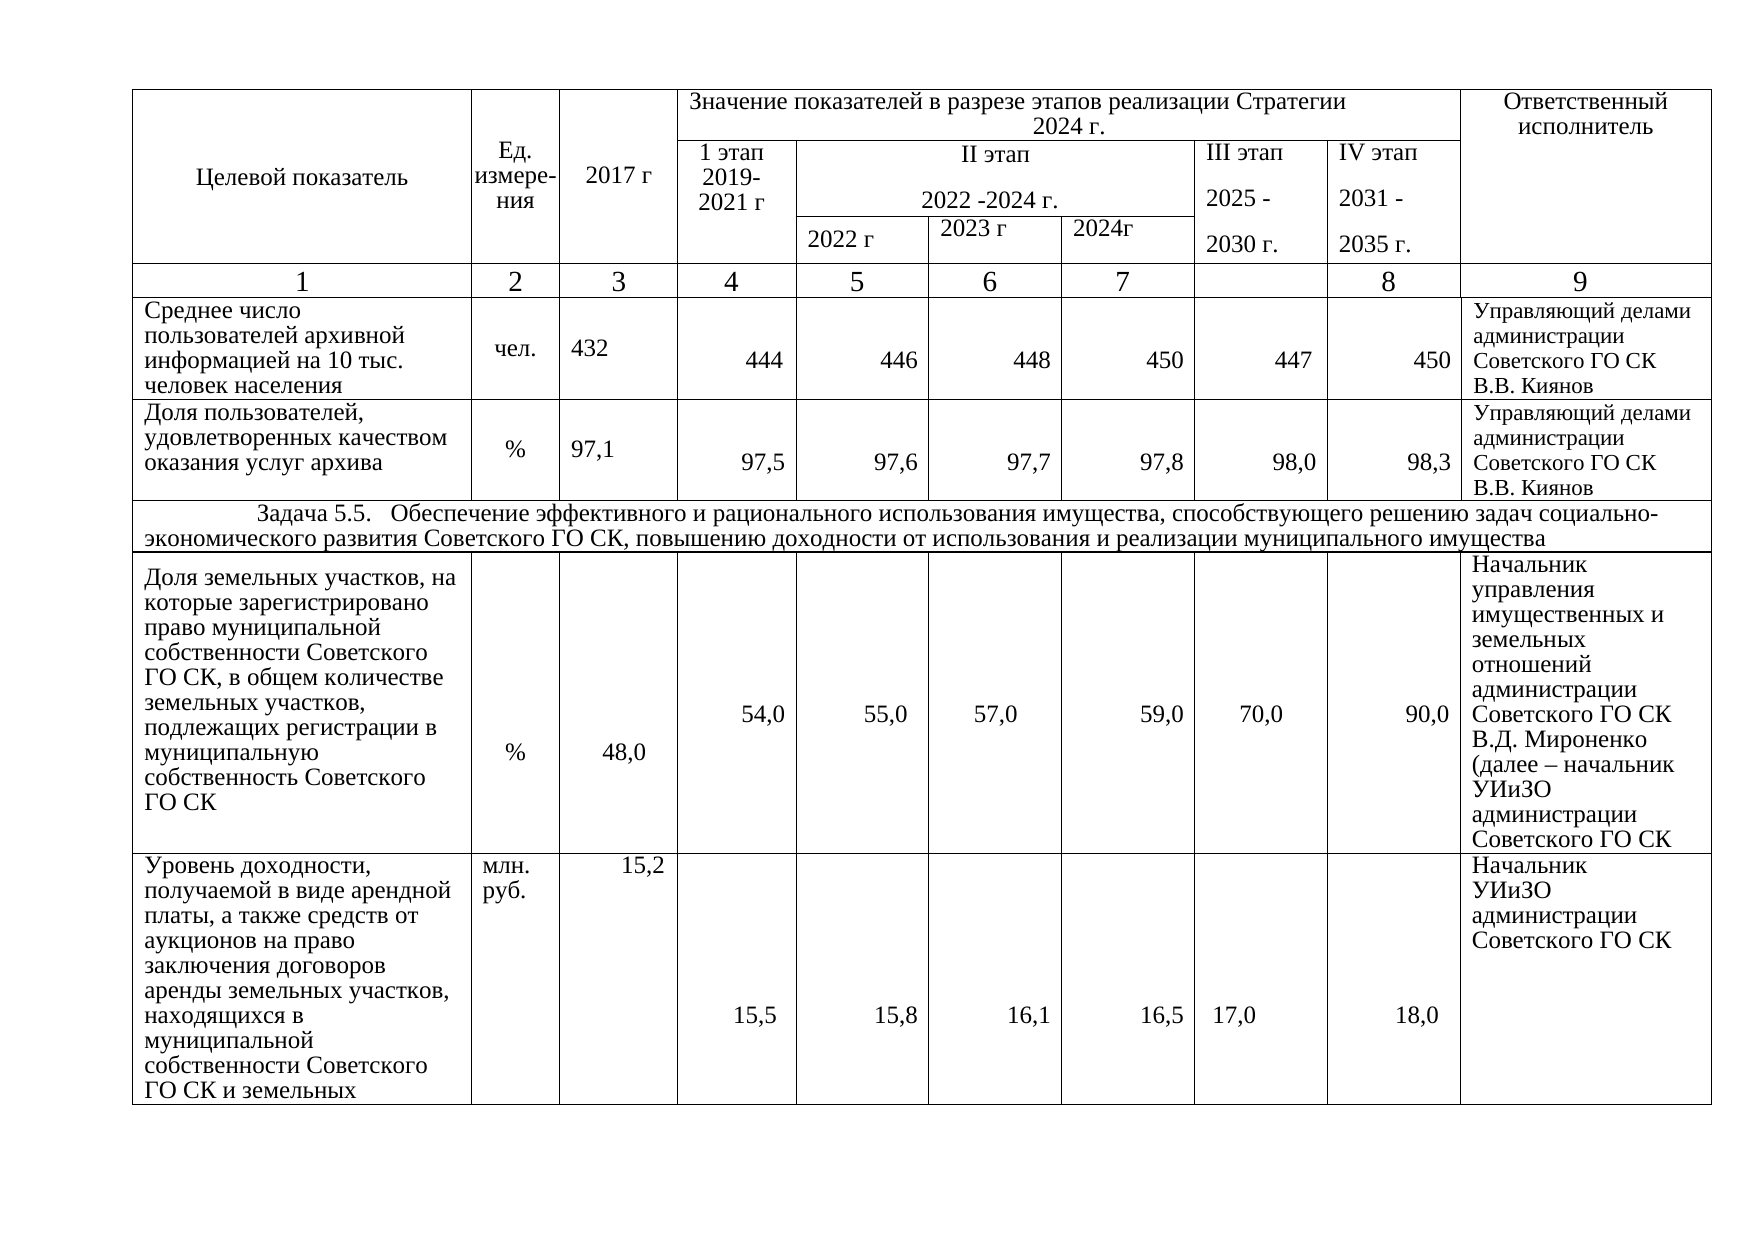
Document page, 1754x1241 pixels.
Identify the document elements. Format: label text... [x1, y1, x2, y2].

table_cell 2022 г [797, 217, 928, 263]
table_cell Доля земельных участков, на которые зарегистрировано право муниципальной собственности Советского ГО СК, в общем количестве земельных участков, подлежащих регистрации в муниципальную собственность Советского ГО СК [133, 553, 471, 852]
table_cell Управляющий делами администрации Советского ГО СК В.В. Киянов [1462, 400, 1711, 500]
table_cell IV этап 2031 - 2035 г. [1328, 141, 1460, 263]
table_cell 6 [929, 264, 1061, 297]
table_cell % [472, 553, 559, 852]
table_header Значение показателей в разрезе этапов реализации Стратегии 2024 г. [678, 90, 1460, 140]
table_cell 97,5 [678, 400, 796, 500]
table_cell 7 [1062, 264, 1194, 297]
table_cell 444 [678, 298, 796, 399]
table_cell 1 [133, 264, 471, 297]
table_cell Задача 5.5. Обеспечение эффективного и рационального использования имущества, способствующего решению задач социально-экономического развития Советского ГО СК, повышению доходности от использования и реализации муниципального имущества [133, 501, 1711, 551]
table_cell 447 [1195, 298, 1327, 399]
table_cell 97,1 [560, 400, 677, 500]
table_cell 48,0 [560, 553, 677, 852]
table_cell 450 [1328, 298, 1461, 399]
table_cell II этап 2022 -2024 г. [797, 141, 1194, 216]
table_cell 15,2 [560, 854, 677, 1103]
table_cell 3 [560, 264, 677, 297]
table_cell [1195, 264, 1327, 297]
table_cell чел. [472, 298, 559, 399]
table_cell Начальник управления имущественных и земельных отношений администрации Советского ГО СК В.Д. Мироненко (далее – начальник УИиЗО администрации Советского ГО СК [1461, 553, 1711, 852]
table_cell 1 этап 2019- 2021 г [678, 141, 796, 216]
table_header Целевой показатель [133, 90, 471, 263]
table_cell Начальник УИиЗО администрации Советского ГО СК [1461, 854, 1711, 1103]
table_header Ответственный исполнитель [1461, 90, 1711, 140]
table_cell 446 [797, 298, 928, 399]
table_cell 450 [1062, 298, 1194, 399]
table_cell 4 [678, 264, 796, 297]
table_cell 16,1 [929, 854, 1061, 1103]
table_cell 98,0 [1195, 400, 1327, 500]
table_cell 18,0 [1328, 854, 1460, 1103]
table_cell 16,5 [1062, 854, 1194, 1103]
table_cell 70,0 [1195, 553, 1327, 852]
table_cell млн. руб. [472, 854, 559, 1103]
table_cell Среднее число пользователей архивной информацией на 10 тыс. человек населения [133, 298, 471, 399]
table_cell III этап 2025 - 2030 г. [1195, 141, 1327, 263]
table_cell % [472, 400, 559, 500]
table_cell 59,0 [1062, 553, 1194, 852]
table_cell 8 [1328, 264, 1460, 297]
table_cell 98,3 [1328, 400, 1461, 500]
table_cell 97,8 [1062, 400, 1194, 500]
table_cell 57,0 [929, 553, 1061, 852]
table_cell 448 [929, 298, 1061, 399]
table_cell 90,0 [1328, 553, 1460, 852]
table_header 2017 г [560, 90, 677, 263]
table_cell 54,0 [678, 553, 796, 852]
table_cell 2 [472, 264, 559, 297]
table_cell Управляющий делами администрации Советского ГО СК В.В. Киянов [1462, 298, 1711, 399]
table_cell 5 [797, 264, 928, 297]
table_cell 2024г [1062, 217, 1194, 263]
table_cell 97,6 [797, 400, 928, 500]
table_header Ед. измере-ния [472, 90, 559, 263]
table_cell 55,0 [797, 553, 928, 852]
table_cell 17,0 [1195, 854, 1327, 1103]
table_cell 2023 г [929, 217, 1061, 263]
table_cell 15,5 [678, 854, 796, 1103]
table_cell 15,8 [797, 854, 928, 1103]
table_cell 97,7 [929, 400, 1061, 500]
table_cell [678, 216, 796, 263]
table_cell 432 [560, 298, 677, 399]
table_cell 9 [1461, 264, 1711, 297]
table_cell [1461, 140, 1711, 263]
table_cell Доля пользователей, удовлетворенных качеством оказания услуг архива [133, 400, 471, 500]
